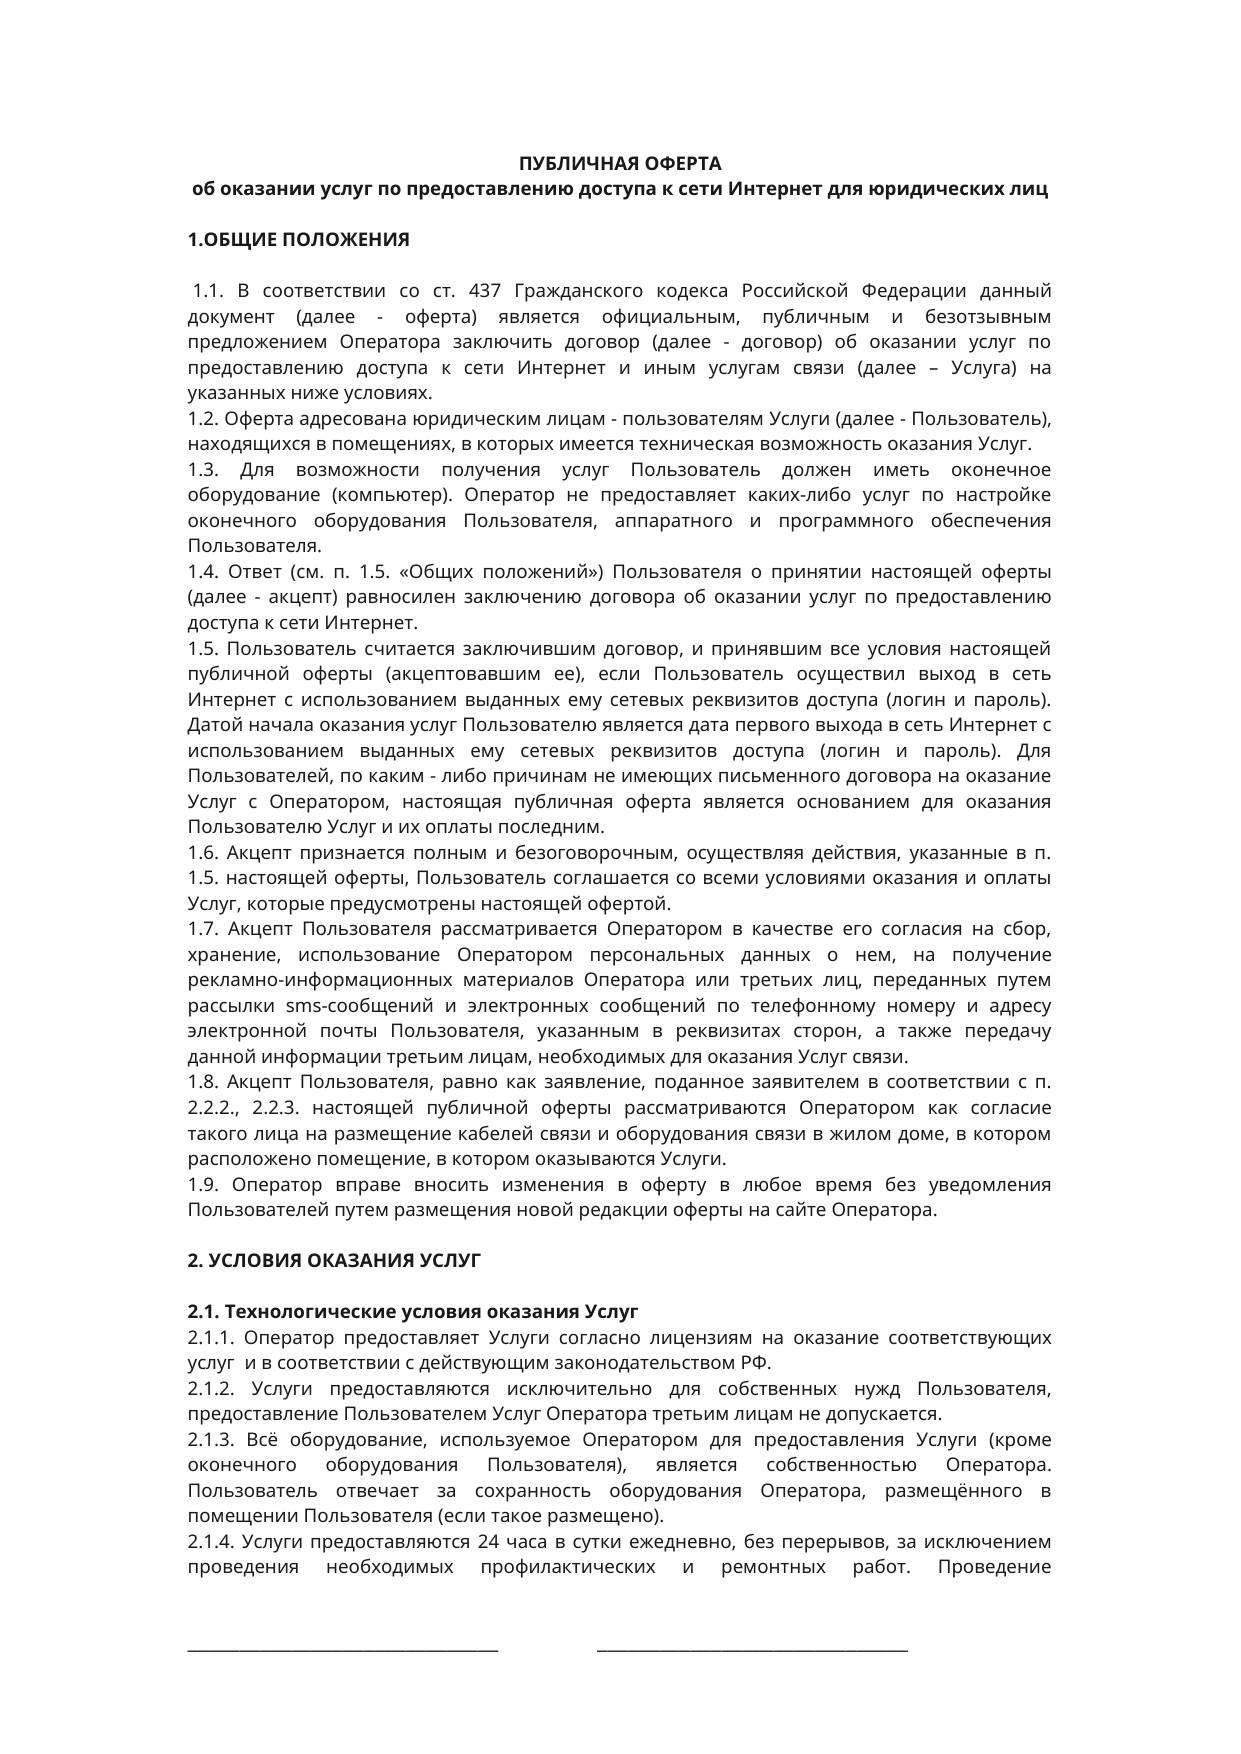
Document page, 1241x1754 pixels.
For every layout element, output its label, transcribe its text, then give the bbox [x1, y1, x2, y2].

text 1.7. Акцепт Пользователя рассматривается Оператором в качестве его согласия на сбор, хранение, использование Оператором персональных данных о нем, на получение рекламно-информационных материалов Оператора или третьих лиц, переданных путем рассылки sms-сообщений и электронных сообщений по телефонному номеру и адресу электронной почты Пользователя, указанным в реквизитах сторон, а также передачу данной информации третьим лицам, необходимых для оказания Услуг связи. [187, 916, 1053, 1069]
text 1.3. Для возможности получения услуг Пользователь должен иметь оконечное оборудование (компьютер). Оператор не предоставляет каких-либо услуг по настройке оконечного оборудования Пользователя, аппаратного и программного обеспечения Пользователя. [187, 456, 1053, 558]
text 2.1. Технологические условия оказания Услуг [187, 1298, 1053, 1324]
text 2. УСЛОВИЯ ОКАЗАНИЯ УСЛУГ [187, 1247, 1053, 1273]
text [187, 1528, 1053, 1579]
text ПУБЛИЧНАЯ ОФЕРТА [187, 150, 1053, 176]
text 1.8. Акцепт Пользователя, равно как заявление, поданное заявителем в соответствии с п. 2.2.2., 2.2.3. настоящей публичной оферты рассматриваются Оператором как согласие такого лица на размещение кабелей связи и оборудования связи в жилом доме, в котором расположено помещение, в котором оказываются Услуги. [187, 1069, 1053, 1171]
text 1.9. Оператор вправе вносить изменения в оферту в любое время без уведомления Пользователей путем размещения новой редакции оферты на сайте Оператора. [187, 1171, 1053, 1222]
text 1.6. Акцепт признается полным и безоговорочным, осуществляя действия, указанные в п. 1.5. настоящей оферты, Пользователь соглашается со всеми условиями оказания и оплаты Услуг, которые предусмотрены настоящей офертой. [187, 839, 1053, 916]
text 1.4. Ответ (см. п. 1.5. «Общих положений») Пользователя о принятии настоящей оферты (далее - акцепт) равносилен заключению договора об оказании услуг по предоставлению доступа к сети Интернет. [187, 558, 1053, 635]
text 1.5. Пользователь считается заключившим договор, и принявшим все условия настоящей публичной оферты (акцептовавшим ее), если Пользователь осуществил выход в сеть Интернет с использованием выданных ему сетевых реквизитов доступа (логин и пароль). Датой начала оказания услуг Пользователю является дата первого выхода в сеть Интернет с использованием выданных ему сетевых реквизитов доступа (логин и пароль). Для Пользователей, по каким - либо причинам не имеющих письменного договора на оказание Услуг с Оператором, настоящая публичная оферта является основанием для оказания Пользователю Услуг и их оплаты последним. [187, 635, 1053, 839]
text об оказании услуг по предоставлению доступа к сети Интернет для юридических лиц [187, 176, 1053, 201]
text 2.1.3. Всё оборудование, используемое Оператором для предоставления Услуги (кроме оконечного оборудования Пользователя), является собственностью Оператора. Пользователь отвечает за сохранность оборудования Оператора, размещённого в помещении Пользователя (если такое размещено). [187, 1426, 1053, 1528]
text 2.1.1. Оператор предоставляет Услуги согласно лицензиям на оказание соответствующих услуг и в соответствии с действующим законодательством РФ. [187, 1324, 1053, 1375]
text 2.1.2. Услуги предоставляются исключительно для собственных нужд Пользователя, предоставление Пользователем Услуг Оператора третьим лицам не допускается. [187, 1375, 1053, 1426]
text 1.1. В соответствии со ст. 437 Гражданского кодекса Российской Федерации данный документ (далее - оферта) является официальным, публичным и безотзывным предложением Оператора заключить договор (далее - договор) об оказании услуг по предоставлению доступа к сети Интернет и иным услугам связи (далее – Услуга) на указанных ниже условиях. [187, 278, 1053, 405]
text 1.2. Оферта адресована юридическим лицам - пользователям Услуги (далее - Пользователь), находящихся в помещениях, в которых имеется техническая возможность оказания Услуг. [187, 405, 1053, 456]
text 1.ОБЩИЕ ПОЛОЖЕНИЯ [187, 227, 1053, 252]
